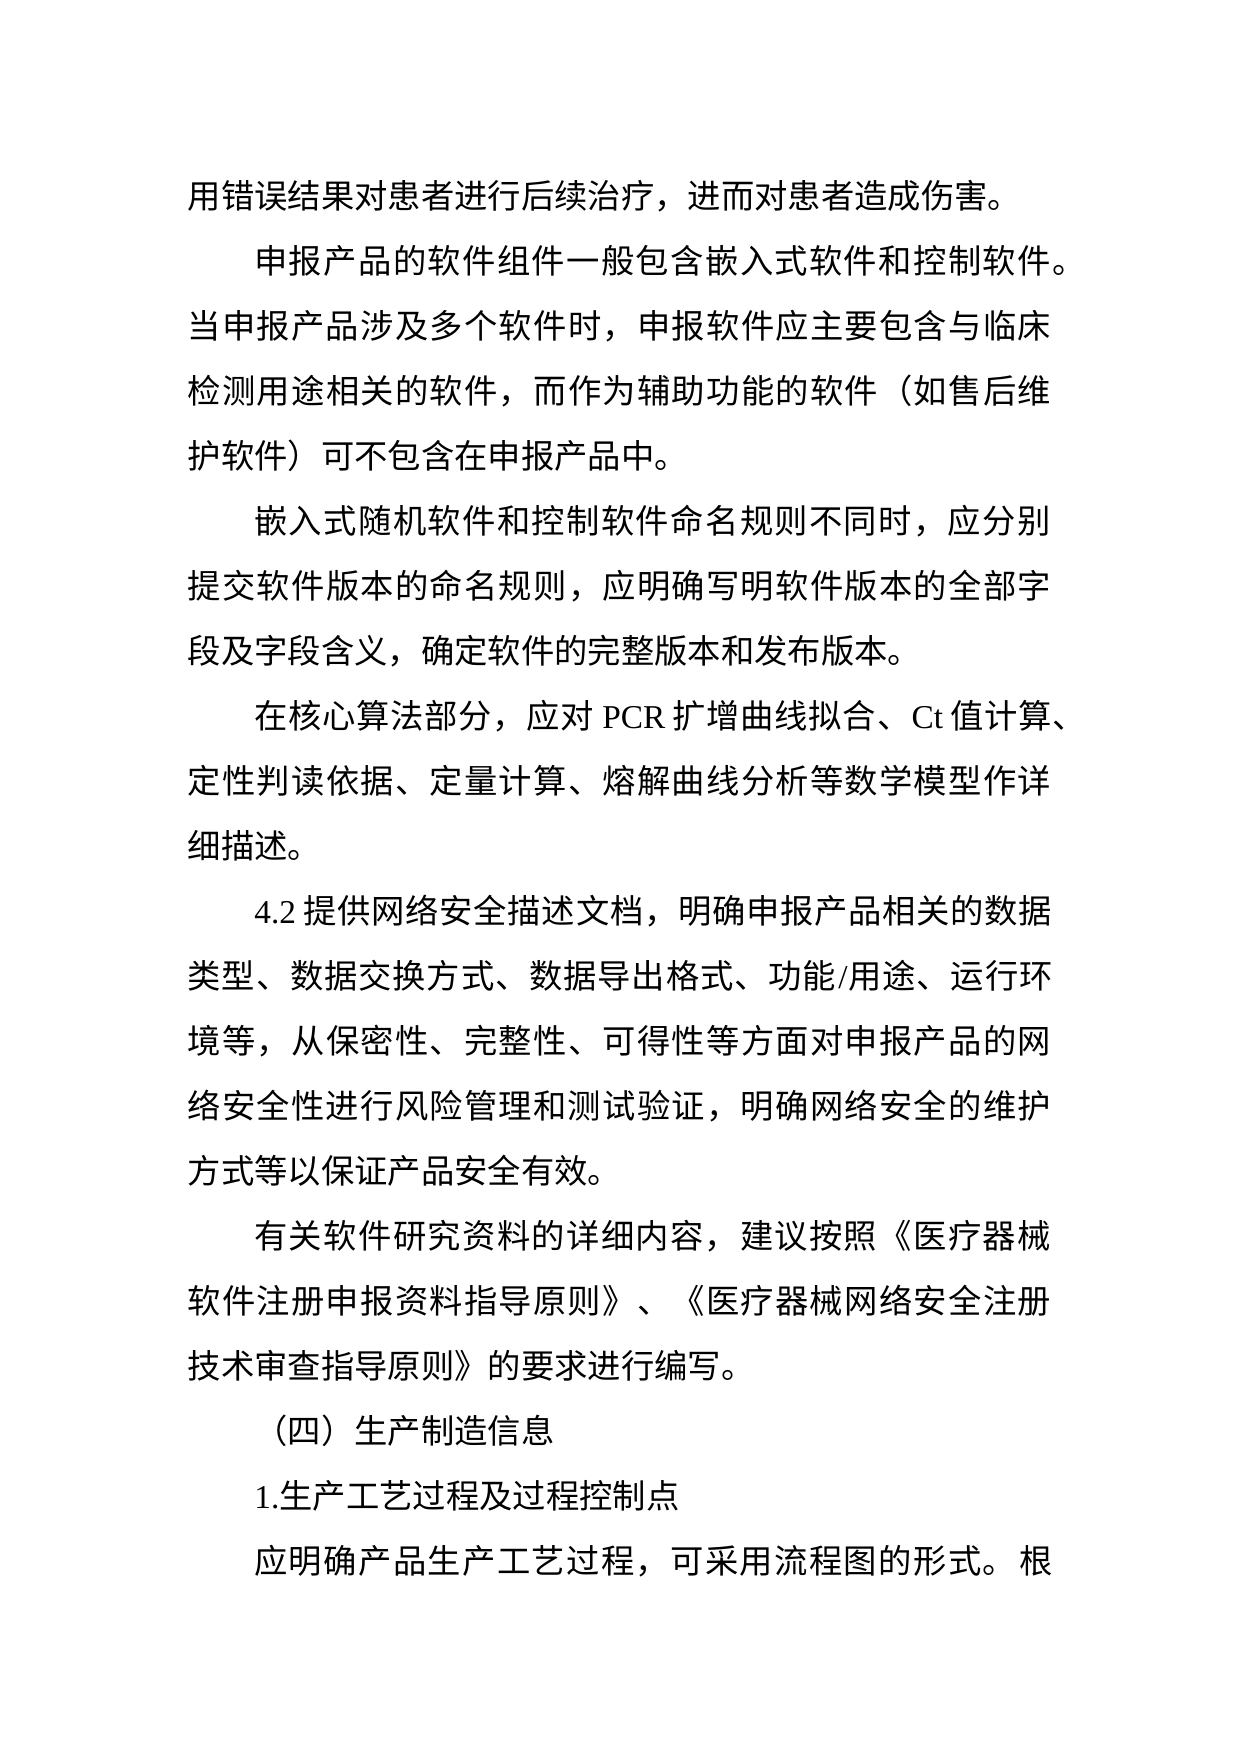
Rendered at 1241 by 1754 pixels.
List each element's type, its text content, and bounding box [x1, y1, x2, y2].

text 在核心算法部分，应对PCR扩增曲线拟合、Ct值计算、定性判读依据、定量计算、熔解曲线分析等数学模型作详细描述。 [187, 682, 1053, 877]
text 4.2提供网络安全描述文档，明确申报产品相关的数据类型、数据交换方式、数据导出格式、功能/用途、运行环境等，从保密性、完整性、可得性等方面对申报产品的网络安全性进行风险管理和测试验证，明确网络安全的维护方式等以保证产品安全有效。 [187, 877, 1053, 1202]
text 1.生产工艺过程及过程控制点 [187, 1462, 1053, 1527]
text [187, 1527, 1053, 1592]
list （四）生产制造信息 [254, 1397, 1053, 1462]
text 有关软件研究资料的详细内容，建议按照《医疗器械软件注册申报资料指导原则》、《医疗器械网络安全注册技术审查指导原则》的要求进行编写。 [187, 1202, 1053, 1397]
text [187, 162, 1053, 227]
text 嵌入式随机软件和控制软件命名规则不同时，应分别提交软件版本的命名规则，应明确写明软件版本的全部字段及字段含义，确定软件的完整版本和发布版本。 [187, 487, 1053, 682]
text 申报产品的软件组件一般包含嵌入式软件和控制软件。当申报产品涉及多个软件时，申报软件应主要包含与临床检测用途相关的软件，而作为辅助功能的软件（如售后维护软件）可不包含在申报产品中。 [187, 227, 1053, 487]
